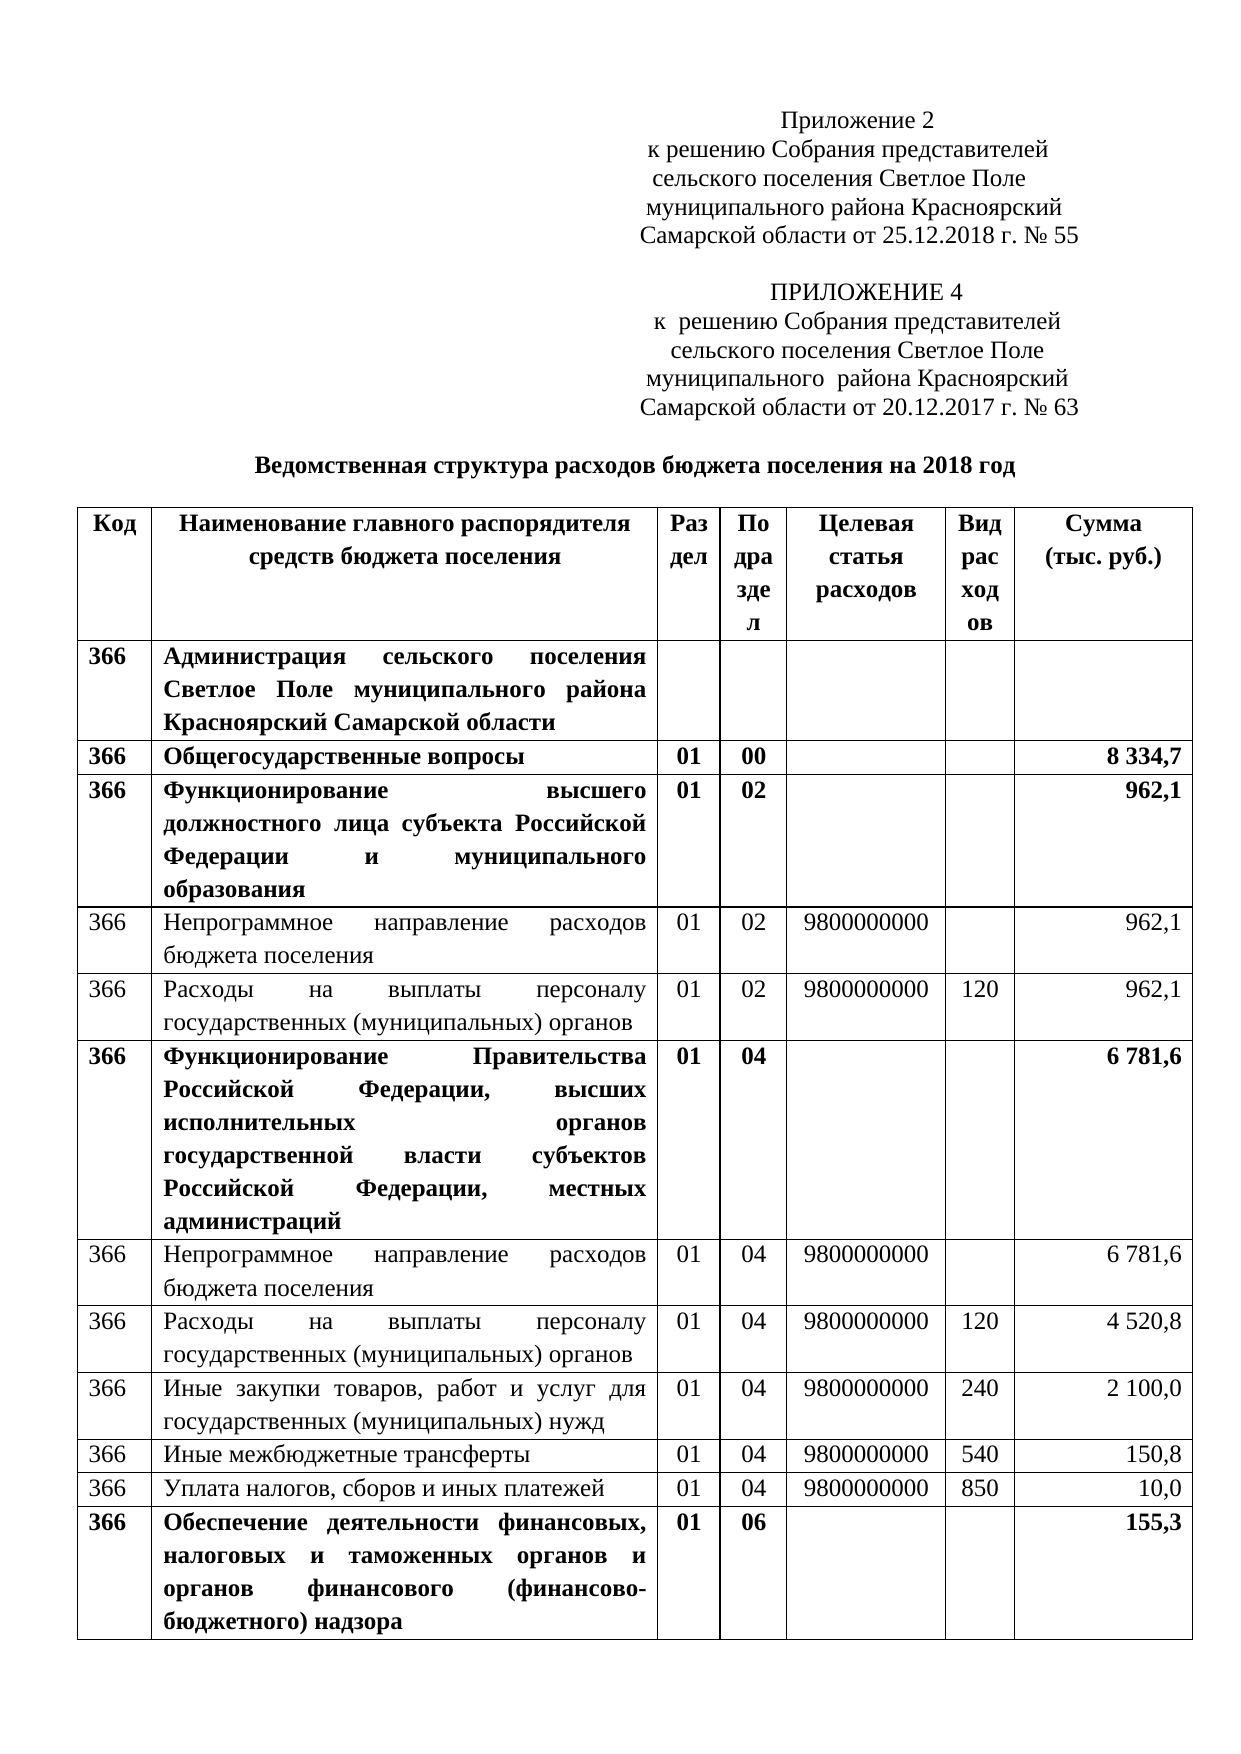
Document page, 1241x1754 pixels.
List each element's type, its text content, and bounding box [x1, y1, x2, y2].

table_cell 366 [78, 1440, 151, 1472]
table_cell 00 [721, 741, 786, 774]
table_cell 9800000000 [787, 974, 945, 1040]
table_cell Иные закупки товаров, работ и услуг для государственных (муниципальных) нужд [152, 1373, 657, 1438]
table_cell Функционирование Правительства Российской Федерации, высших исполнительных органов государственной власти субъектов Российской Федерации, местных администраций [152, 1041, 657, 1238]
table_cell Расходы на выплаты персоналу государственных (муниципальных) органов [152, 1306, 657, 1372]
table_cell 850 [946, 1473, 1014, 1506]
table_cell 01 [658, 741, 719, 774]
table_cell 240 [946, 1373, 1014, 1438]
table_cell [946, 1507, 1014, 1638]
table_cell 01 [658, 1473, 719, 1506]
table_cell 6 781,6 [1015, 1240, 1192, 1305]
table_cell [946, 908, 1014, 973]
table_cell 120 [946, 1306, 1014, 1372]
table_header Подраздел [721, 508, 786, 640]
table_cell Непрограммное направление расходов бюджета поселения [152, 908, 657, 973]
table_cell 150,8 [1015, 1440, 1192, 1472]
table_cell [946, 775, 1014, 906]
text к решению Собрания представителей [502, 306, 1181, 335]
table_cell 01 [658, 1041, 719, 1238]
table_cell 6 781,6 [1015, 1041, 1192, 1238]
table_cell [946, 641, 1014, 740]
table_cell 962,1 [1015, 775, 1192, 906]
table_cell 155,3 [1015, 1507, 1192, 1638]
table_cell 8 334,7 [1015, 741, 1192, 774]
table_cell 01 [658, 1440, 719, 1472]
table_cell Общегосударственные вопросы [152, 741, 657, 774]
text к решению Собрания представителей [502, 134, 1181, 163]
table_cell [946, 1041, 1014, 1238]
table_cell 9800000000 [787, 1473, 945, 1506]
table_cell [1015, 641, 1192, 740]
table_cell [787, 641, 945, 740]
table_cell 9800000000 [787, 1373, 945, 1438]
table_cell 366 [78, 1306, 151, 1372]
table_cell 9800000000 [787, 908, 945, 973]
table_cell 540 [946, 1440, 1014, 1472]
table_cell 01 [658, 908, 719, 973]
table_cell 366 [78, 1240, 151, 1305]
table_cell 02 [721, 974, 786, 1040]
table_cell [787, 1507, 945, 1638]
table_cell [946, 1240, 1014, 1305]
table_cell 366 [78, 1041, 151, 1238]
table_cell 9800000000 [787, 1240, 945, 1305]
table_cell 01 [658, 974, 719, 1040]
table_cell 366 [78, 1473, 151, 1506]
table_cell 06 [721, 1507, 786, 1638]
table_header Код [78, 508, 151, 640]
table_cell [787, 1041, 945, 1238]
table_cell 04 [721, 1473, 786, 1506]
table_cell 01 [658, 1240, 719, 1305]
table_cell 366 [78, 775, 151, 906]
table_cell 120 [946, 974, 1014, 1040]
table_cell 02 [721, 908, 786, 973]
table_header Раздел [658, 508, 719, 640]
table_cell 366 [78, 908, 151, 973]
table_cell [658, 641, 719, 740]
table_cell 01 [658, 1507, 719, 1638]
table_cell Администрация сельского поселения Светлое Поле муниципального района Красноярский Самарской области [152, 641, 657, 740]
text Ведомственная структура расходов бюджета поселения на 2018 год [89, 450, 1181, 478]
text Приложение 2 [502, 106, 1181, 134]
table_header Вид расходов [946, 508, 1014, 640]
table_cell 2 100,0 [1015, 1373, 1192, 1438]
table_cell 02 [721, 775, 786, 906]
table_cell 01 [658, 1373, 719, 1438]
table_cell 04 [721, 1041, 786, 1238]
table_cell Иные межбюджетные трансферты [152, 1440, 657, 1472]
table_cell 10,0 [1015, 1473, 1192, 1506]
text сельского поселения Светлое Поле [502, 163, 1181, 192]
table_cell 01 [658, 775, 719, 906]
table_cell Непрограммное направление расходов бюджета поселения [152, 1240, 657, 1305]
table_cell 01 [658, 1306, 719, 1372]
table_cell 9800000000 [787, 1440, 945, 1472]
table_cell 962,1 [1015, 974, 1192, 1040]
table_cell 366 [78, 1373, 151, 1438]
text Самарской области от 20.12.2017 г. № 63 [502, 392, 1181, 421]
text муниципального района Красноярский [502, 192, 1181, 221]
table_cell [787, 741, 945, 774]
table_header Целевая статья расходов [787, 508, 945, 640]
table_cell 366 [78, 1507, 151, 1638]
table_cell 366 [78, 741, 151, 774]
table_cell 04 [721, 1373, 786, 1438]
table_cell Функционирование высшего должностного лица субъекта Российской Федерации и муниципального образования [152, 775, 657, 906]
table_header Наименование главного распорядителя средств бюджета поселения [152, 508, 657, 640]
table_cell [721, 641, 786, 740]
table_cell [946, 741, 1014, 774]
table_cell [787, 775, 945, 906]
table_cell 366 [78, 974, 151, 1040]
table_cell Уплата налогов, сборов и иных платежей [152, 1473, 657, 1506]
table_cell 4 520,8 [1015, 1306, 1192, 1372]
table_cell 04 [721, 1240, 786, 1305]
table_header Сумма (тыс. руб.) [1015, 508, 1192, 640]
table_cell Расходы на выплаты персоналу государственных (муниципальных) органов [152, 974, 657, 1040]
text ПРИЛОЖЕНИЕ 4 [89, 277, 1181, 306]
text Самарской области от 25.12.2018 г. № 55 [502, 221, 1181, 249]
table_cell 366 [78, 641, 151, 740]
text муниципального района Красноярский [502, 363, 1181, 392]
table_cell 9800000000 [787, 1306, 945, 1372]
table_cell 04 [721, 1306, 786, 1372]
text сельского поселения Светлое Поле [502, 335, 1181, 363]
table_cell 962,1 [1015, 908, 1192, 973]
table_cell Обеспечение деятельности финансовых, налоговых и таможенных органов и органов финансового (финансово-бюджетного) надзора [152, 1507, 657, 1638]
table_cell 04 [721, 1440, 786, 1472]
